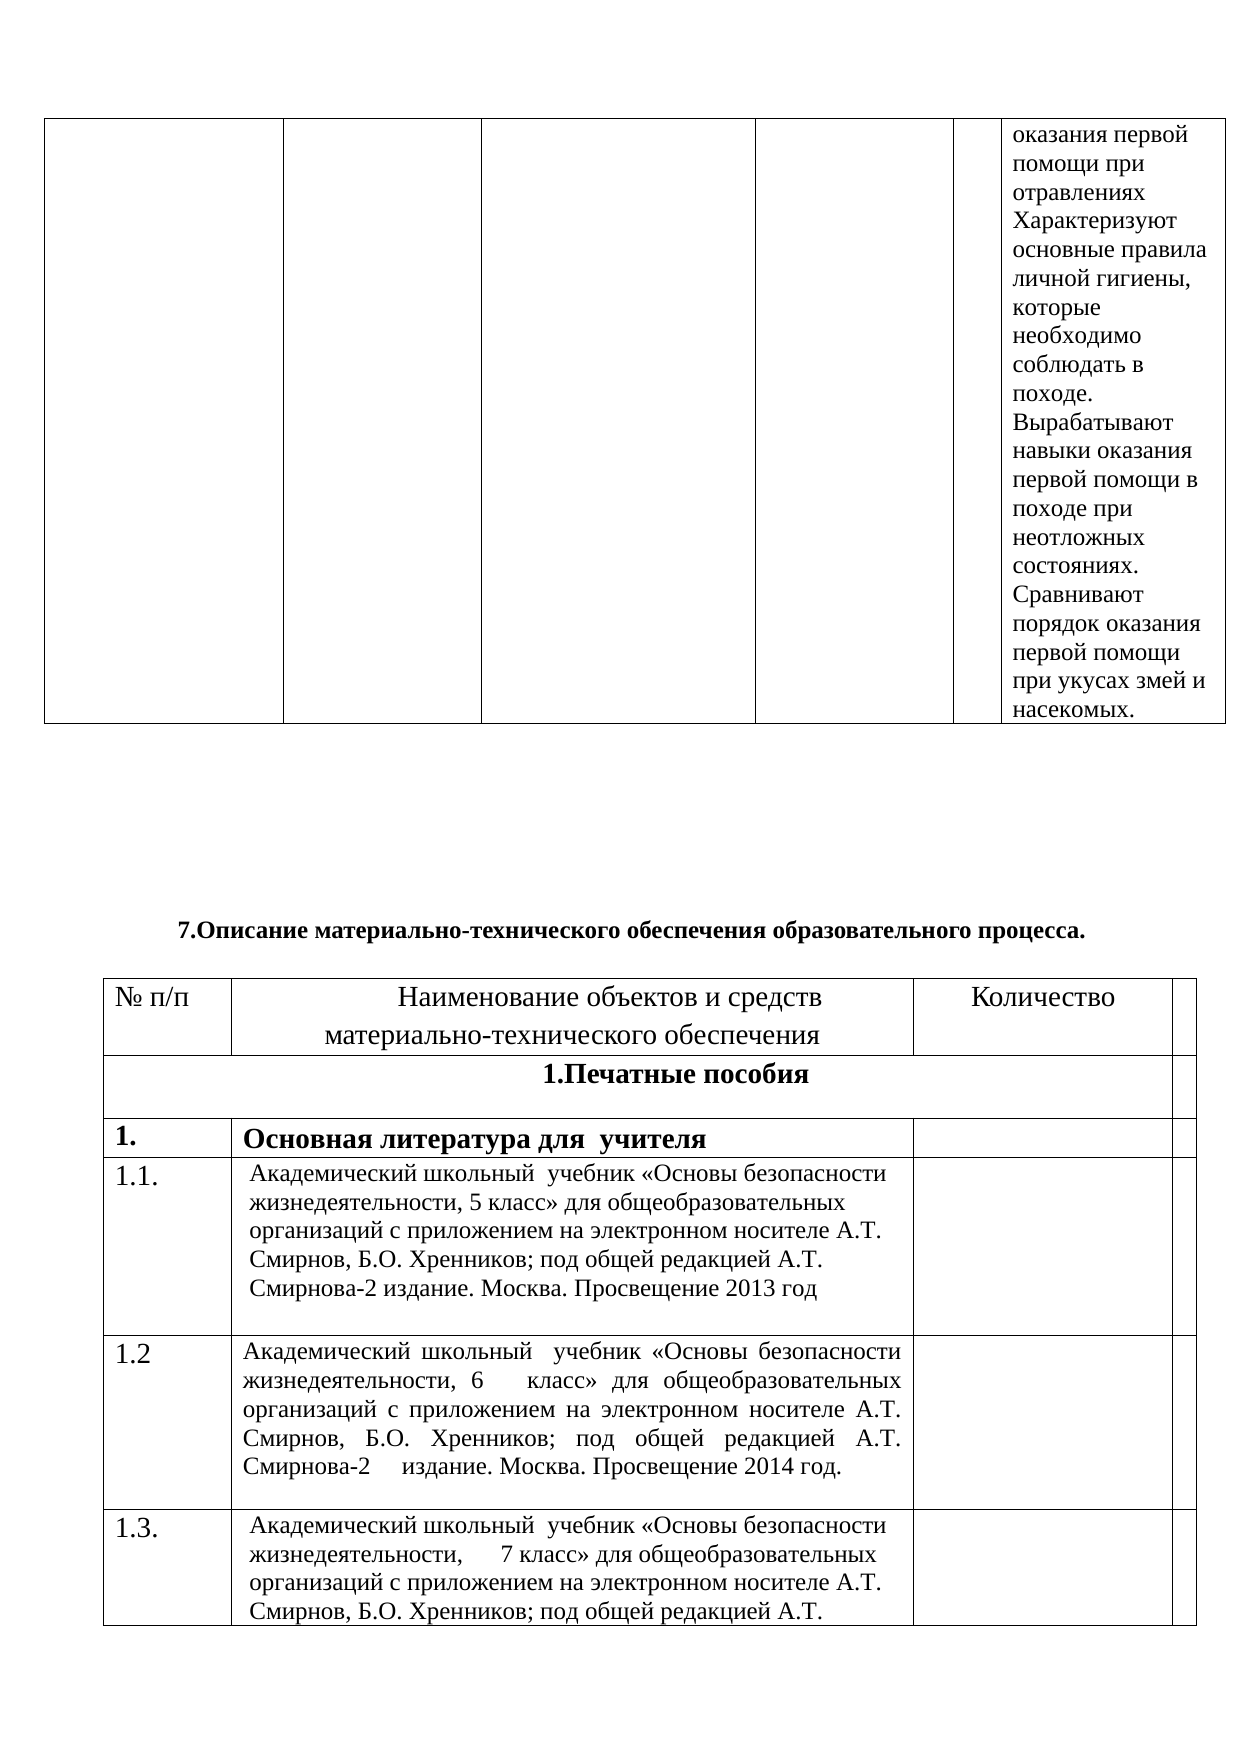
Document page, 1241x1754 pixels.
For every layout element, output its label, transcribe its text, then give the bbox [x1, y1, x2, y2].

table_cell 1. [104, 1119, 231, 1157]
table_header Количество [914, 979, 1172, 1055]
table_header [1173, 979, 1196, 1055]
table_cell [914, 1510, 1172, 1625]
table_cell [756, 119, 953, 723]
table_cell [1173, 1336, 1196, 1509]
table_cell [284, 119, 481, 723]
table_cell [232, 1510, 913, 1625]
table_cell [482, 119, 755, 723]
table_cell [1173, 1510, 1196, 1625]
table_cell [914, 1158, 1172, 1335]
table_header № п/п [104, 979, 231, 1055]
table_cell 1.1. [104, 1158, 231, 1335]
table_cell [1173, 1119, 1196, 1157]
table_cell [914, 1119, 1172, 1157]
table_cell 1.Печатные пособия [104, 1056, 1172, 1117]
table_cell [914, 1336, 1172, 1509]
table_cell 1.3. [104, 1510, 231, 1625]
table_cell [45, 119, 283, 723]
table_cell Академический школьный учебник «Основы безопасности жизнедеятельности, 6 класс» для общеобразовательных организаций с приложением на электронном носителе А.Т. Смирнов, Б.О. Хренников; под общей редакцией А.Т. Смирнова-2 издание. Москва. Просвещение 2014 год. [232, 1336, 913, 1509]
table_cell [954, 119, 1001, 723]
table_cell [1173, 1158, 1196, 1335]
table_cell 1.2 [104, 1336, 231, 1509]
table_cell Академический школьный учебник «Основы безопасности жизнедеятельности, 5 класс» для общеобразовательных организаций с приложением на электронном носителе А.Т. Смирнов, Б.О. Хренников; под общей редакцией А.Т. Смирнова-2 издание. Москва. Просвещение 2013 год [232, 1158, 913, 1335]
text 7.Описание материально-технического обеспечения образовательного процесса. [177, 916, 1152, 944]
table_header Наименование объектов и средств материально-технического обеспечения [232, 979, 913, 1055]
table_cell Основная литература для учителя [232, 1119, 913, 1157]
table_cell [1173, 1056, 1196, 1117]
